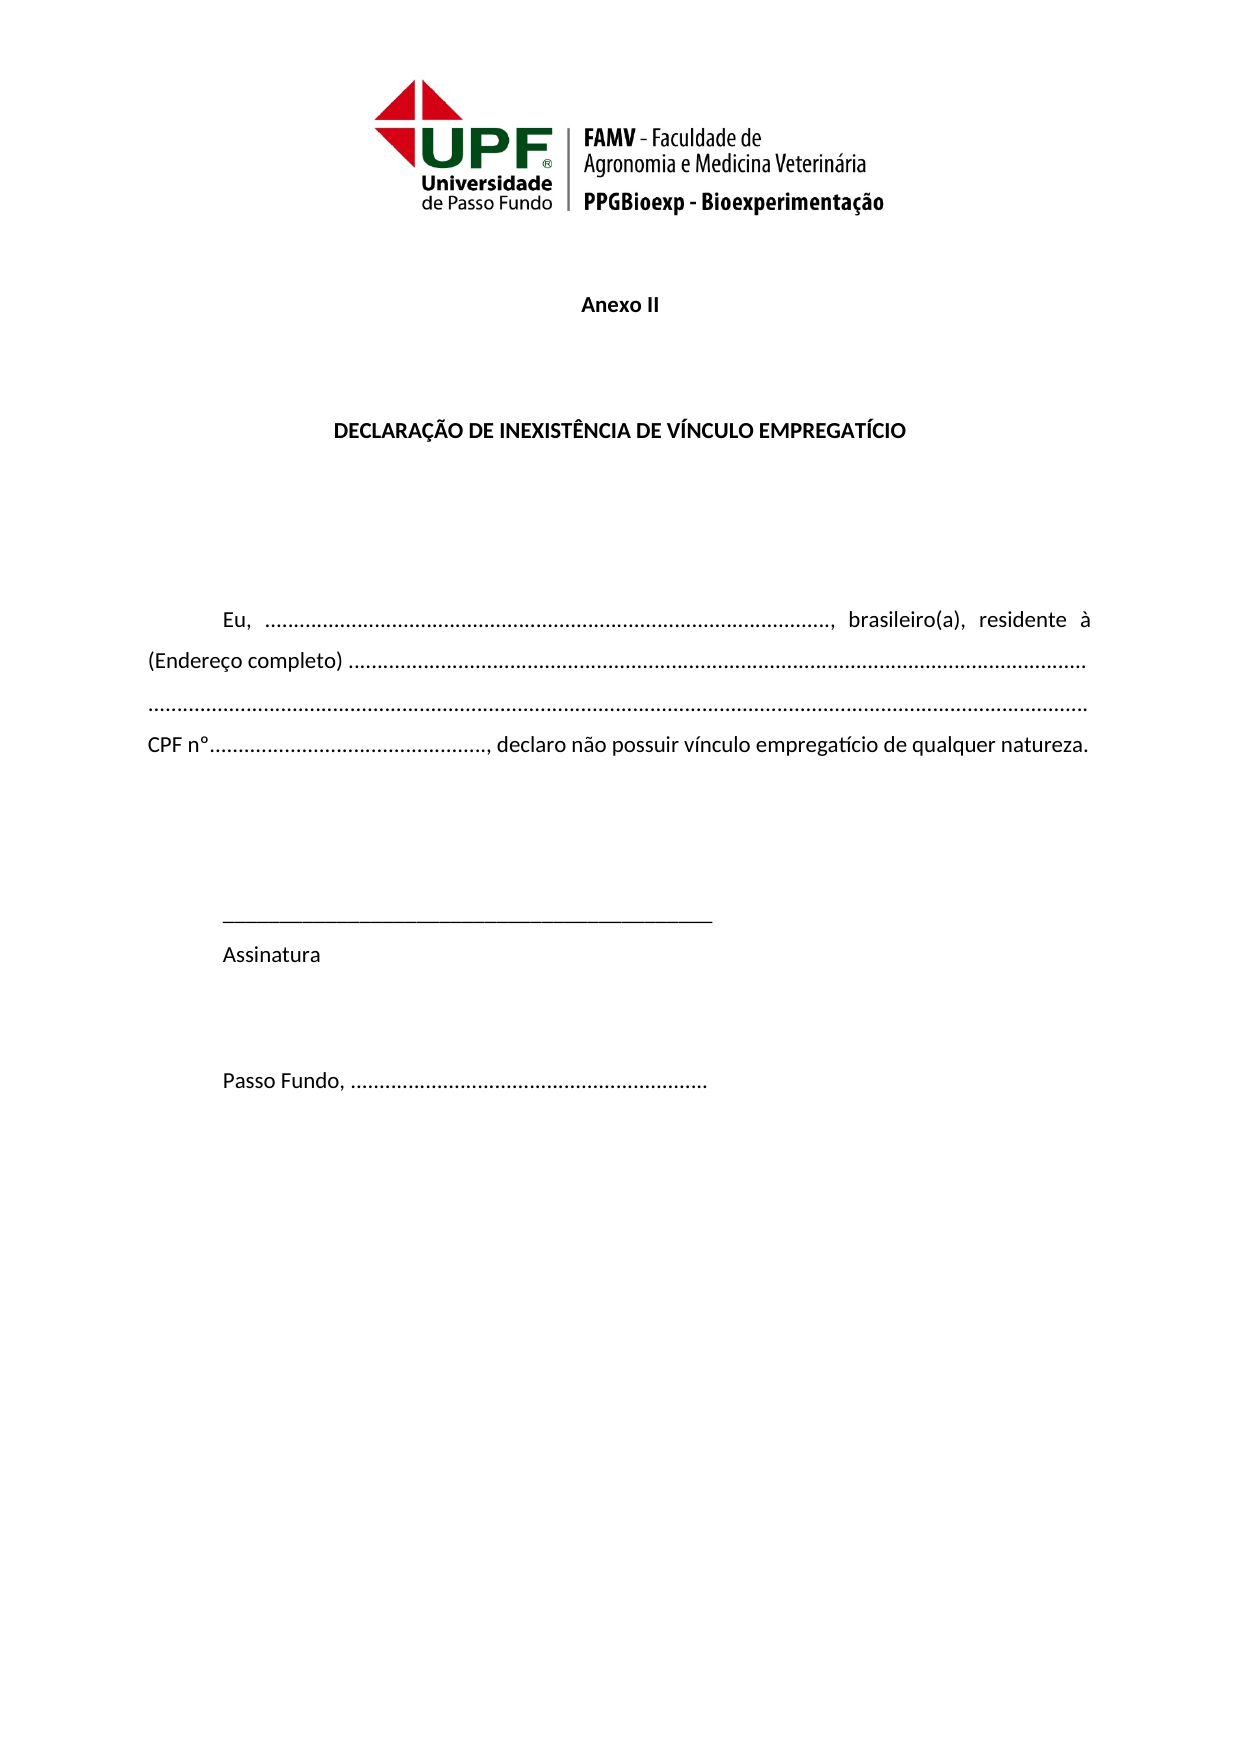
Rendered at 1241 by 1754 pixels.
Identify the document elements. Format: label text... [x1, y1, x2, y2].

text Assinatura [148, 941, 1092, 968]
picture [352, 59, 889, 234]
text Eu, .................................................................................................., brasileiro(a), residente à (Endereço completo) ................................................................................................................................ [148, 605, 1092, 675]
text ___________________________________________ [148, 898, 1092, 927]
text CPF nº................................................, declaro não possuir vínculo empregatício de qualquer natureza. [148, 731, 1092, 759]
text Anexo II [148, 290, 1092, 318]
text Passo Fundo, .............................................................. [148, 1066, 1092, 1094]
text DECLARAÇÃO DE INEXISTÊNCIA DE VÍNCULO EMPREGATÍCIO [148, 416, 1092, 444]
text ................................................................................................................................................................... [148, 689, 1092, 717]
